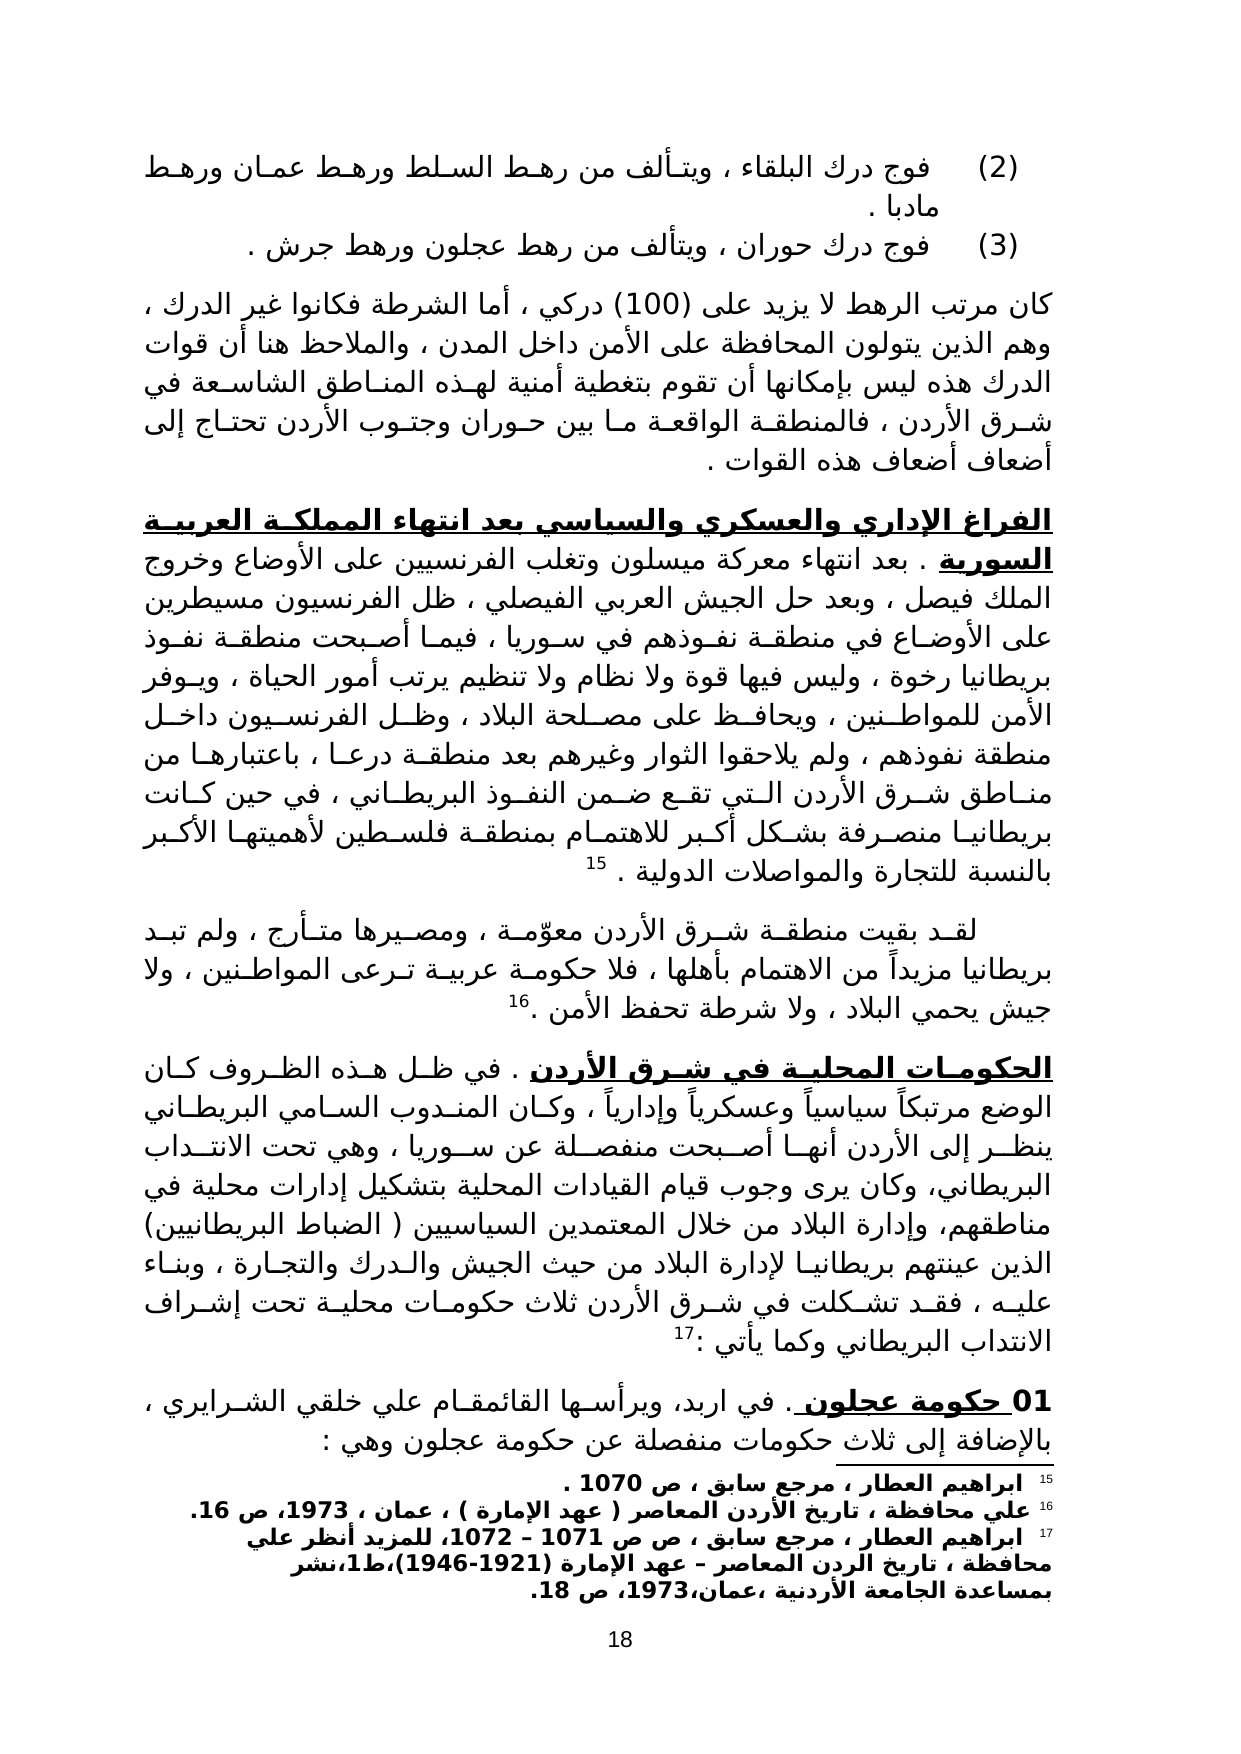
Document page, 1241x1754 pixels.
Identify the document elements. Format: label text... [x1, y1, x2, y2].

text الحكومات المحلية في شرق الأردن . في ظل هذه الظروف كان الوضع مرتبكاً سياسياً وعسكرياً وإدارياً ، وكان المندوب السامي البريطاني ينظر إلى الأردن أنها أصبحت منفصلة عن سوريا ، وهي تحت الانتداب البريطاني، وكان يرى وجوب قيام القيادات المحلية بتشكيل إدارات محلية في مناطقهم، وإدارة البلاد من خلال المعتمدين السياسيين ( الضباط البريطانيين) الذين عينتهم بريطانيا لإدارة البلاد من حيث الجيش والدرك والتجارة ، وبناء عليه ، فقد تشكلت في شرق الأردن ثلاث حكومات محلية تحت إشراف الانتداب البريطاني وكما يأتي : [143, 1051, 1053, 1358]
text 01 حكومة عجلون . في اربد، ويرأسها القائمقام علي خلقي الشرايري ، بالإضافة إلى ثلاث حكومات منفصلة عن حكومة عجلون وهي : [143, 1384, 1053, 1457]
list فوج درك البلقاء ، ويتألف من رهط السلط ورهط عمان ورهط مادبا . [143, 150, 978, 223]
text الفراغ الإداري والعسكري والسياسي بعد انتهاء المملكة العربية السورية . بعد انتهاء معركة ميسلون وتغلب الفرنسيين على الأوضاع وخروج الملك فيصل ، وبعد حل الجيش العربي الفيصلي ، ظل الفرنسيون مسيطرين على الأوضاع في منطقة نفوذهم في سوريا ، فيما أصبحت منطقة نفوذ بريطانيا رخوة ، وليس فيها قوة ولا نظام ولا تنظيم يرتب أمور الحياة ، ويوفر الأمن للمواطنين ، ويحافظ على مصلحة البلاد ، وظل الفرنسيون داخل منطقة نفوذهم ، ولم يلاحقوا الثوار وغيرهم بعد منطقة درعا ، باعتبارها من مناطق شرق الأردن التي تقع ضمن النفوذ البريطاني ، في حين كانت بريطانيا منصرفة بشكل أكبر للاهتمام بمنطقة فلسطين لأهميتها الأكبر بالنسبة للتجارة والمواصلات الدولية . [143, 534, 1053, 888]
text لقد بقيت منطقة شرق الأردن معوّمة ، ومصيرها متأرج ، ولم تبد بريطانيا مزيداً من الاهتمام بأهلها ، فلا حكومة عربية ترعى المواطنين ، ولا جيش يحمي البلاد ، ولا شرطة تحفظ الأمن . [143, 914, 1053, 1026]
list فوج درك حوران ، ويتألف من رهط عجلون ورهط جرش . [143, 228, 978, 262]
text كان مرتب الرهط لا يزيد على (100) دركي ، أما الشرطة فكانوا غير الدرك ، وهم الذين يتولون المحافظة على الأمن داخل المدن ، والملاحظ هنا أن قوات الدرك هذه ليس بإمكانها أن تقوم بتغطية أمنية لهذه المناطق الشاسعة في شرق الأردن ، فالمنطقة الواقعة ما بين حوران وجتوب الأردن تحتاج إلى أضعاف أضعاف هذه القوات . [143, 288, 1053, 477]
